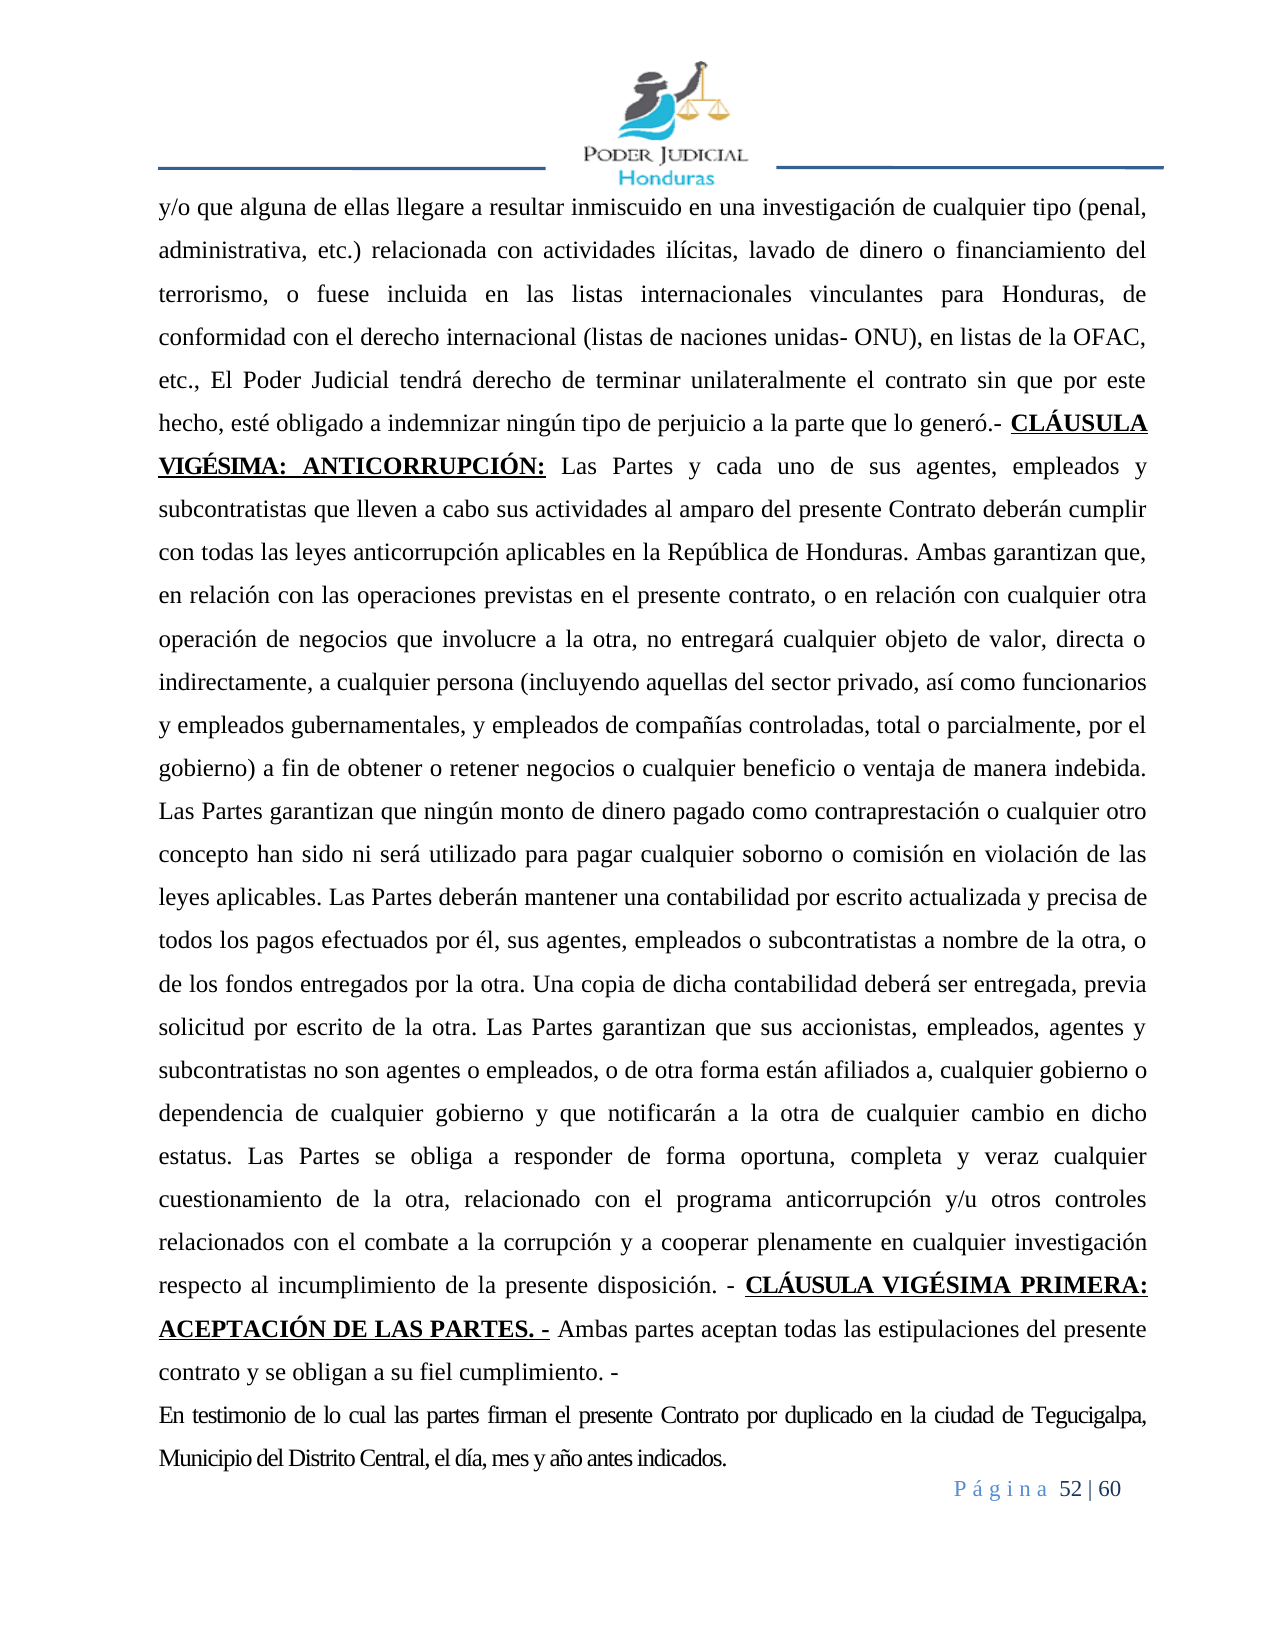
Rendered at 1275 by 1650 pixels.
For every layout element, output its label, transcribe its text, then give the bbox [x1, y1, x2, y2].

picture [583, 61, 755, 191]
text En testimonio de lo cual las partes firman el presente Contrato por duplicado en la ciudad de Tegucigalpa, Municipio del Distrito Central, el día, mes y año antes indicados. [158, 1400, 1148, 1472]
